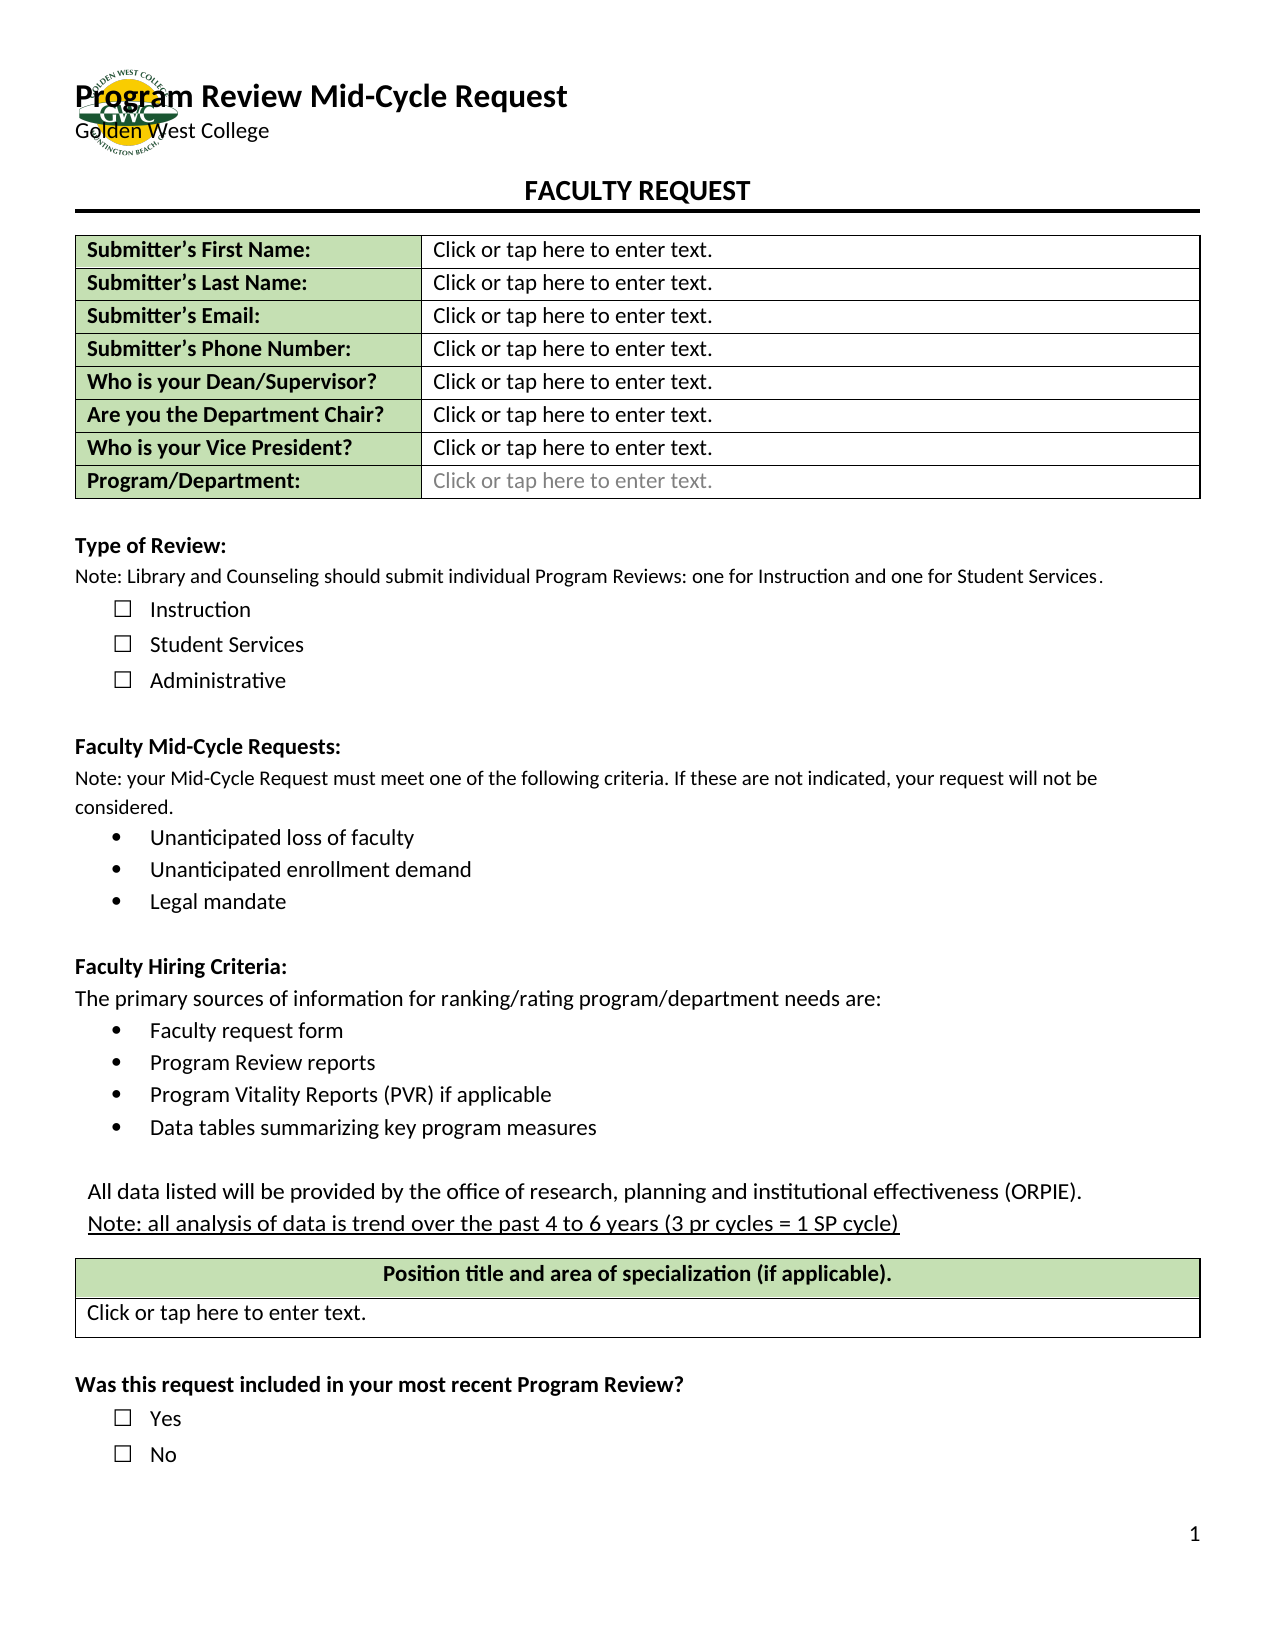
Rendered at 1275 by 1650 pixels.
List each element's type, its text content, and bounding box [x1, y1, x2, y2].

text No [75, 1438, 1200, 1469]
table_header Position title and area of specialization (if applicable). [76, 1259, 1199, 1297]
text Yes [75, 1402, 1200, 1433]
picture [75, 59, 182, 166]
list Legal mandate [112, 887, 1200, 915]
text Type of Review: [75, 531, 1200, 559]
table_cell Submitter’s Last Name: [76, 269, 421, 300]
text FACULTY REQUEST [75, 172, 1200, 209]
list Unanticipated enrollment demand [112, 855, 1200, 883]
table_cell Program/Department: [76, 466, 421, 498]
table_cell Click or tap here to enter text. [422, 466, 1199, 498]
list Data tables summarizing key program measures [112, 1113, 1200, 1141]
table_cell Are you the Department Chair? [76, 400, 421, 432]
table_cell Who is your Dean/Supervisor? [76, 367, 421, 399]
table_cell Who is your Vice President? [76, 433, 421, 465]
text Faculty Hiring Criteria: [75, 952, 1200, 980]
table_cell Submitter’s Phone Number: [76, 334, 421, 366]
text Faculty Mid-Cycle Requests: [75, 732, 1200, 761]
table_cell Submitter’s Email: [76, 301, 421, 333]
text Note: your Mid-Cycle Request must meet one of the following criteria. If these are not indicated, your request will not be considered. [75, 765, 1200, 819]
text The primary sources of information for ranking/rating program/department needs are: [75, 984, 1200, 1012]
text Note: Library and Counseling should submit individual Program Reviews: one for Instruction and one for Student Services. [75, 563, 1200, 589]
text All data listed will be provided by the office of research, planning and institutional effectiveness (ORPIE). [87, 1177, 1209, 1205]
table_header Submitter’s First Name: [76, 236, 421, 267]
list Unanticipated loss of faculty [112, 823, 1200, 851]
text Student Services [75, 628, 1200, 660]
list Program Vitality Reports (PVR) if applicable [112, 1081, 1200, 1108]
text Administrative [75, 664, 1200, 696]
text Note: all analysis of data is trend over the past 4 to 6 years (3 pr cycles = 1 SP cycle) [87, 1209, 1209, 1237]
text Instruction [75, 592, 1200, 624]
list Program Review reports [112, 1048, 1200, 1076]
list Faculty request form [112, 1016, 1200, 1044]
text Was this request included in your most recent Program Review? [75, 1370, 1200, 1398]
